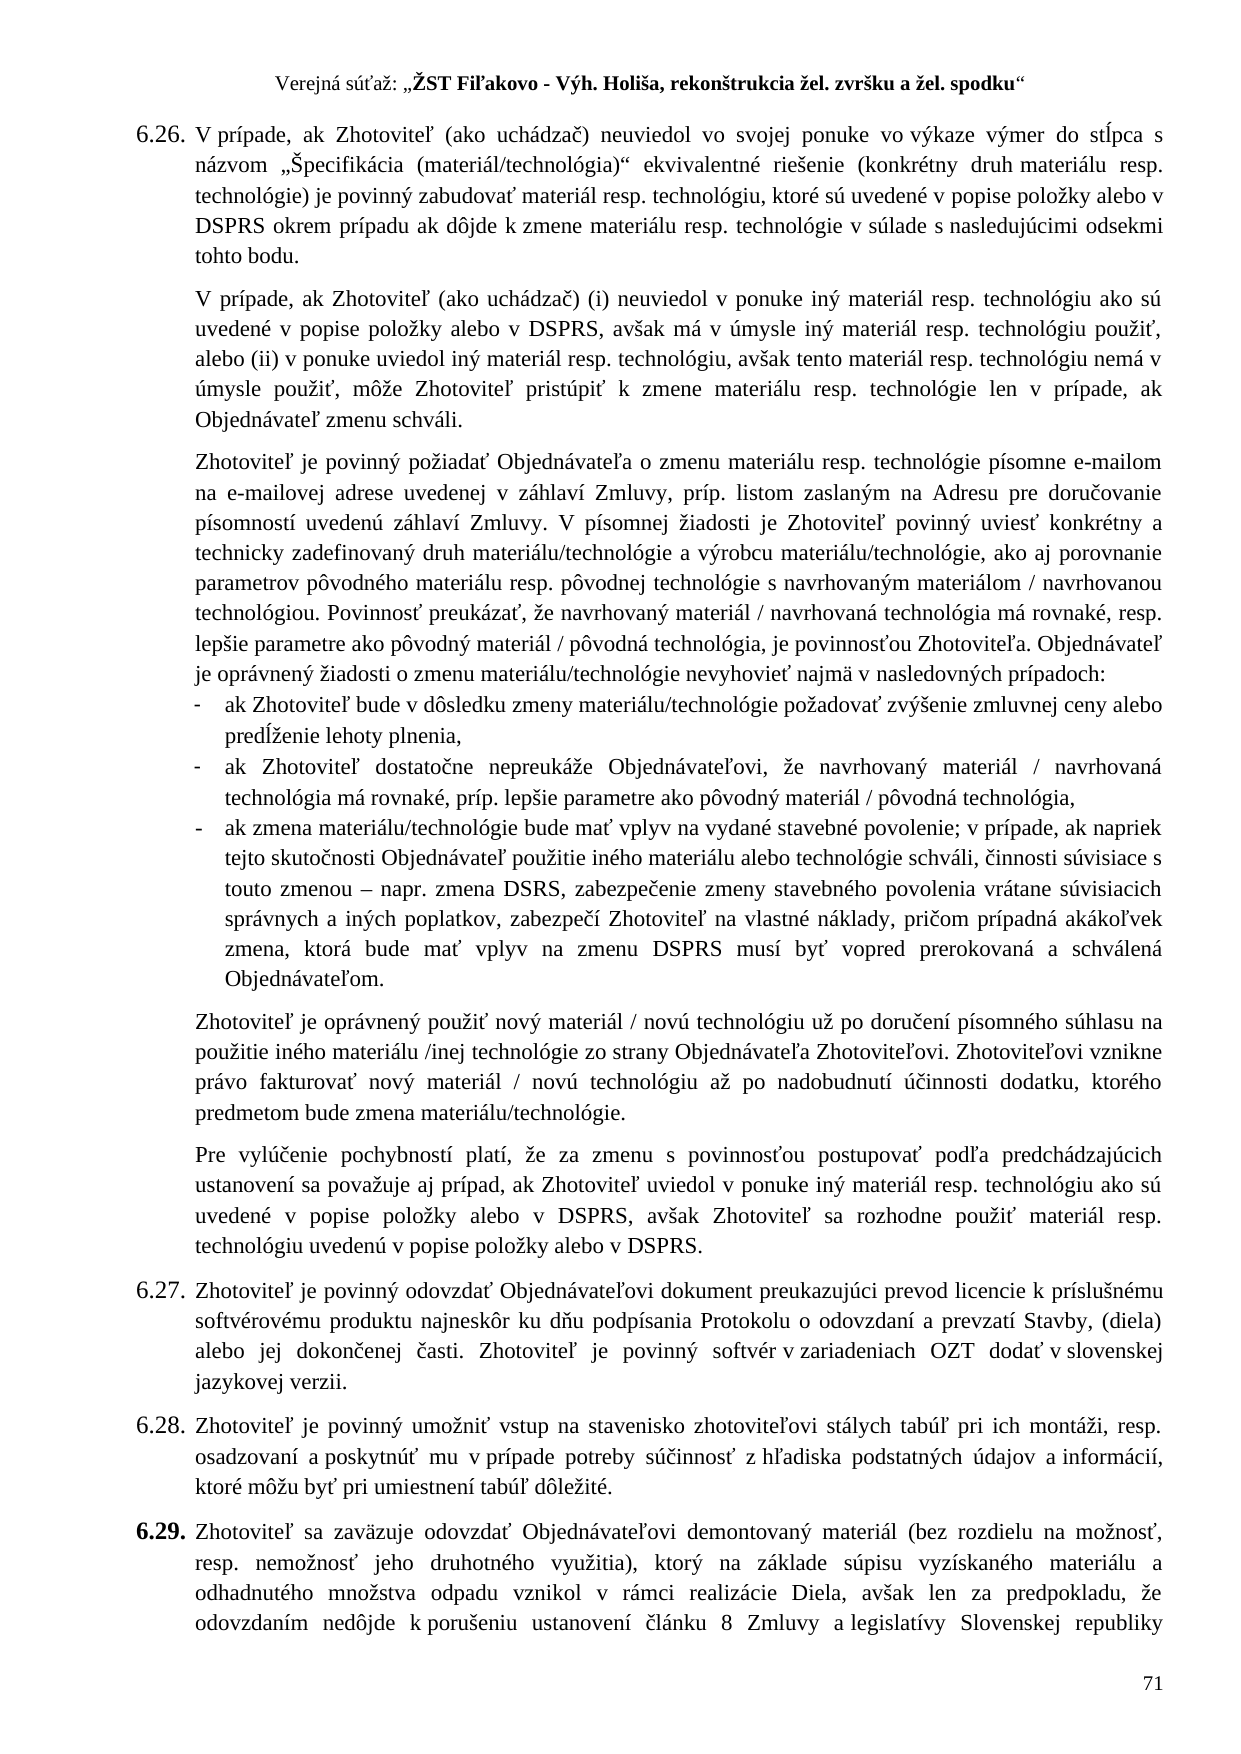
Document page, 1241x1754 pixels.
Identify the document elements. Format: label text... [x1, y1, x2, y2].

list V prípade, ak Zhotoviteľ (ako uchádzač) neuviedol vo svojej ponuke vo výkaze výmer do stĺpca s názvom „Špecifikácia (materiál/technológia)“ ekvivalentné riešenie (konkrétny druh materiálu resp. technológie) je povinný zabudovať materiál resp. technológiu, ktoré sú uvedené v popise položky alebo v DSPRS okrem prípadu ak dôjde k zmene materiálu resp. technológie v súlade s nasledujúcimi odsekmi tohto bodu. [136, 119, 1163, 268]
text - ak zmena materiálu/technológie bude mať vplyv na vydané stavebné povolenie; v prípade, ak napriek tejto skutočnosti Objednávateľ použitie iného materiálu alebo technológie schváli, činnosti súvisiace s touto zmenou – napr. zmena DSRS, zabezpečenie zmeny stavebného povolenia vrátane súvisiacich správnych a iných poplatkov, zabezpečí Zhotoviteľ na vlastné náklady, pričom prípadná akákoľvek zmena, ktorá bude mať vplyv na zmenu DSPRS musí byť vopred prerokovaná a schválená Objednávateľom. [195, 814, 1163, 992]
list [136, 1516, 1163, 1635]
list ak Zhotoviteľ bude v dôsledku zmeny materiálu/technológie požadovať zvýšenie zmluvnej ceny alebo predĺženie lehoty plnenia, [194, 690, 1163, 748]
text Zhotoviteľ je povinný požiadať Objednávateľa o zmenu materiálu resp. technológie písomne e-mailom na e-mailovej adrese uvedenej v záhlaví Zmluvy, príp. listom zaslaným na Adresu pre doručovanie písomností uvedenú záhlaví Zmluvy. V písomnej žiadosti je Zhotoviteľ povinný uviesť konkrétny a technicky zadefinovaný druh materiálu/technológie a výrobcu materiálu/technológie, ako aj porovnanie parametrov pôvodného materiálu resp. pôvodnej technológie s navrhovaným materiálom / navrhovanou technológiou. Povinnosť preukázať, že navrhovaný materiál / navrhovaná technológia má rovnaké, resp. lepšie parametre ako pôvodný materiál / pôvodná technológia, je povinnosťou Zhotoviteľa. Objednávateľ je oprávnený žiadosti o zmenu materiálu/technológie nevyhovieť najmä v nasledovných prípadoch: [195, 448, 1163, 686]
list Zhotoviteľ je povinný odovzdať Objednávateľovi dokument preukazujúci prevod licencie k príslušnému softvérovému produktu najneskôr ku dňu podpísania Protokolu o odovzdaní a prevzatí Stavby, (diela) alebo jej dokončenej časti. Zhotoviteľ je povinný softvér v zariadeniach OZT dodať v slovenskej jazykovej verzii. [136, 1275, 1163, 1394]
list ak Zhotoviteľ dostatočne nepreukáže Objednávateľovi, že navrhovaný materiál / navrhovaná technológia má rovnaké, príp. lepšie parametre ako pôvodný materiál / pôvodná technológia, [194, 752, 1163, 810]
text Pre vylúčenie pochybností platí, že za zmenu s povinnosťou postupovať podľa predchádzajúcich ustanovení sa považuje aj prípad, ak Zhotoviteľ uviedol v ponuke iný materiál resp. technológiu ako sú uvedené v popise položky alebo v DSPRS, avšak Zhotoviteľ sa rozhodne použiť materiál resp. technológiu uvedenú v popise položky alebo v DSPRS. [195, 1141, 1163, 1258]
text V prípade, ak Zhotoviteľ (ako uchádzač) (i) neuviedol v ponuke iný materiál resp. technológiu ako sú uvedené v popise položky alebo v DSPRS, avšak má v úmysle iný materiál resp. technológiu použiť, alebo (ii) v ponuke uviedol iný materiál resp. technológiu, avšak tento materiál resp. technológiu nemá v úmysle použiť, môže Zhotoviteľ pristúpiť k zmene materiálu resp. technológie len v prípade, ak Objednávateľ zmenu schváli. [195, 285, 1163, 432]
list Zhotoviteľ je povinný umožniť vstup na stavenisko zhotoviteľovi stálych tabúľ pri ich montáži, resp. osadzovaní a poskytnúť mu v prípade potreby súčinnosť z hľadiska podstatných údajov a informácií, ktoré môžu byť pri umiestnení tabúľ dôležité. [136, 1410, 1163, 1499]
text Zhotoviteľ je oprávnený použiť nový materiál / novú technológiu už po doručení písomného súhlasu na použitie iného materiálu /inej technológie zo strany Objednávateľa Zhotoviteľovi. Zhotoviteľovi vznikne právo fakturovať nový materiál / novú technológiu až po nadobudnutí účinnosti dodatku, ktorého predmetom bude zmena materiálu/technológie. [195, 1008, 1163, 1125]
